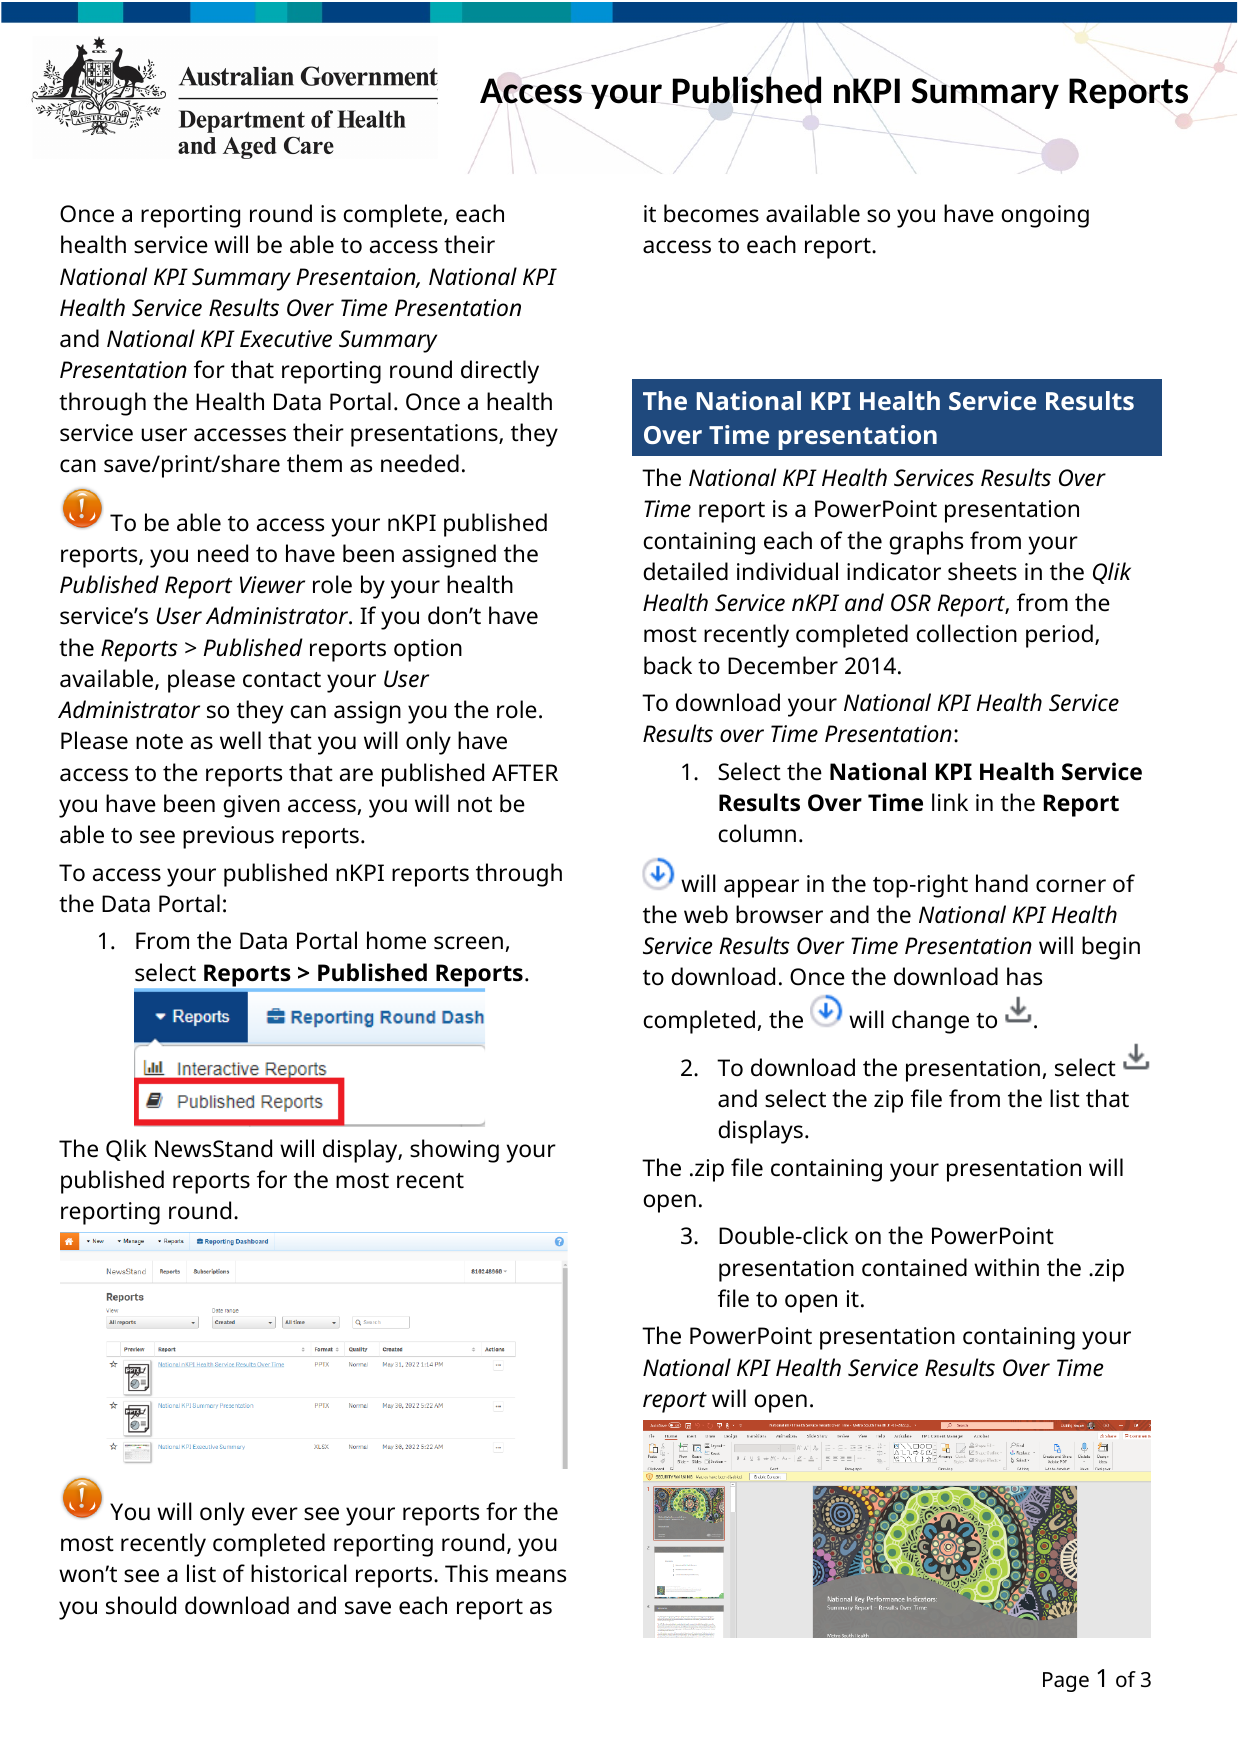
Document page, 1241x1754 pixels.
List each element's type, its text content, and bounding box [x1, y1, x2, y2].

text To download your National KPI Health Service Results over Time Presentation: [642, 687, 1152, 750]
text Once a reporting round is complete, each health service will be able to access their National KPI Summary Presentaion, National KPI Health Service Results Over Time Presentation and National KPI Executive Summary Presentation for that reporting round directly through the Health Data Portal. Once a health service user accesses their presentations, they can save/print/share them as needed. [59, 198, 568, 479]
list Double-click on the PowerPoint presentation contained within the .zip file to open it. [680, 1220, 1152, 1314]
picture [1004, 994, 1033, 1029]
picture [59, 1475, 105, 1521]
picture [810, 992, 844, 1029]
picture [1, 2, 1238, 175]
text The PowerPoint presentation containing your National KPI Health Service Results Over Time report will open. [642, 1320, 1152, 1414]
text You will only ever see your reports for the most recently completed reporting round, you won’t see a list of historical reports. This means you should download and save each report as it becomes available so you have ongoing access to each report. [59, 1475, 568, 1621]
text The .zip file containing your presentation will open. [642, 1151, 1152, 1214]
text To be able to access your nKPI published reports, you need to have been assigned the Published Report Viewer role by your health service’s User Administrator. If you don’t have the Reports > Published reports option available, please contact your User Administrator so they can assign you the role. Please note as well that you will only have access to the reports that are published AFTER you have been given access, you will not be able to see previous reports. [59, 486, 568, 850]
picture [642, 856, 676, 892]
list Select the National KPI Health Service Results Over Time link in the Report column. [680, 756, 1152, 850]
text The National KPI Health Services Results Over Time report is a PowerPoint presentation containing each of the graphs from your detailed individual indicator sheets in the Qlik Health Service nKPI and OSR Report, from the most recently completed collection period, back to December 2014. [642, 462, 1152, 681]
subtitle The National KPI Health Service Results Over Time presentation [634, 382, 1160, 454]
picture [643, 1420, 1151, 1638]
picture [1122, 1041, 1151, 1076]
text will appear in the top-right hand corner of the web browser and the National KPI Health Service Results Over Time Presentation will begin to download. Once the download has completed, the will change to . [642, 856, 1152, 1035]
list To download the presentation, select and select the zip file from the list that displays. [680, 1042, 1152, 1145]
picture [59, 485, 105, 531]
text You will only ever see your reports for the most recently completed reporting round, you won’t see a list of historical reports. This means you should download and save each report as it becomes available so you have ongoing access to each report. [642, 198, 1152, 261]
picture [60, 1232, 568, 1469]
text To access your published nKPI reports through the Data Portal: [59, 857, 568, 919]
picture [134, 987, 486, 1127]
text The Qlik NewsStand will display, showing your published reports for the most recent reporting round. [59, 1133, 568, 1227]
